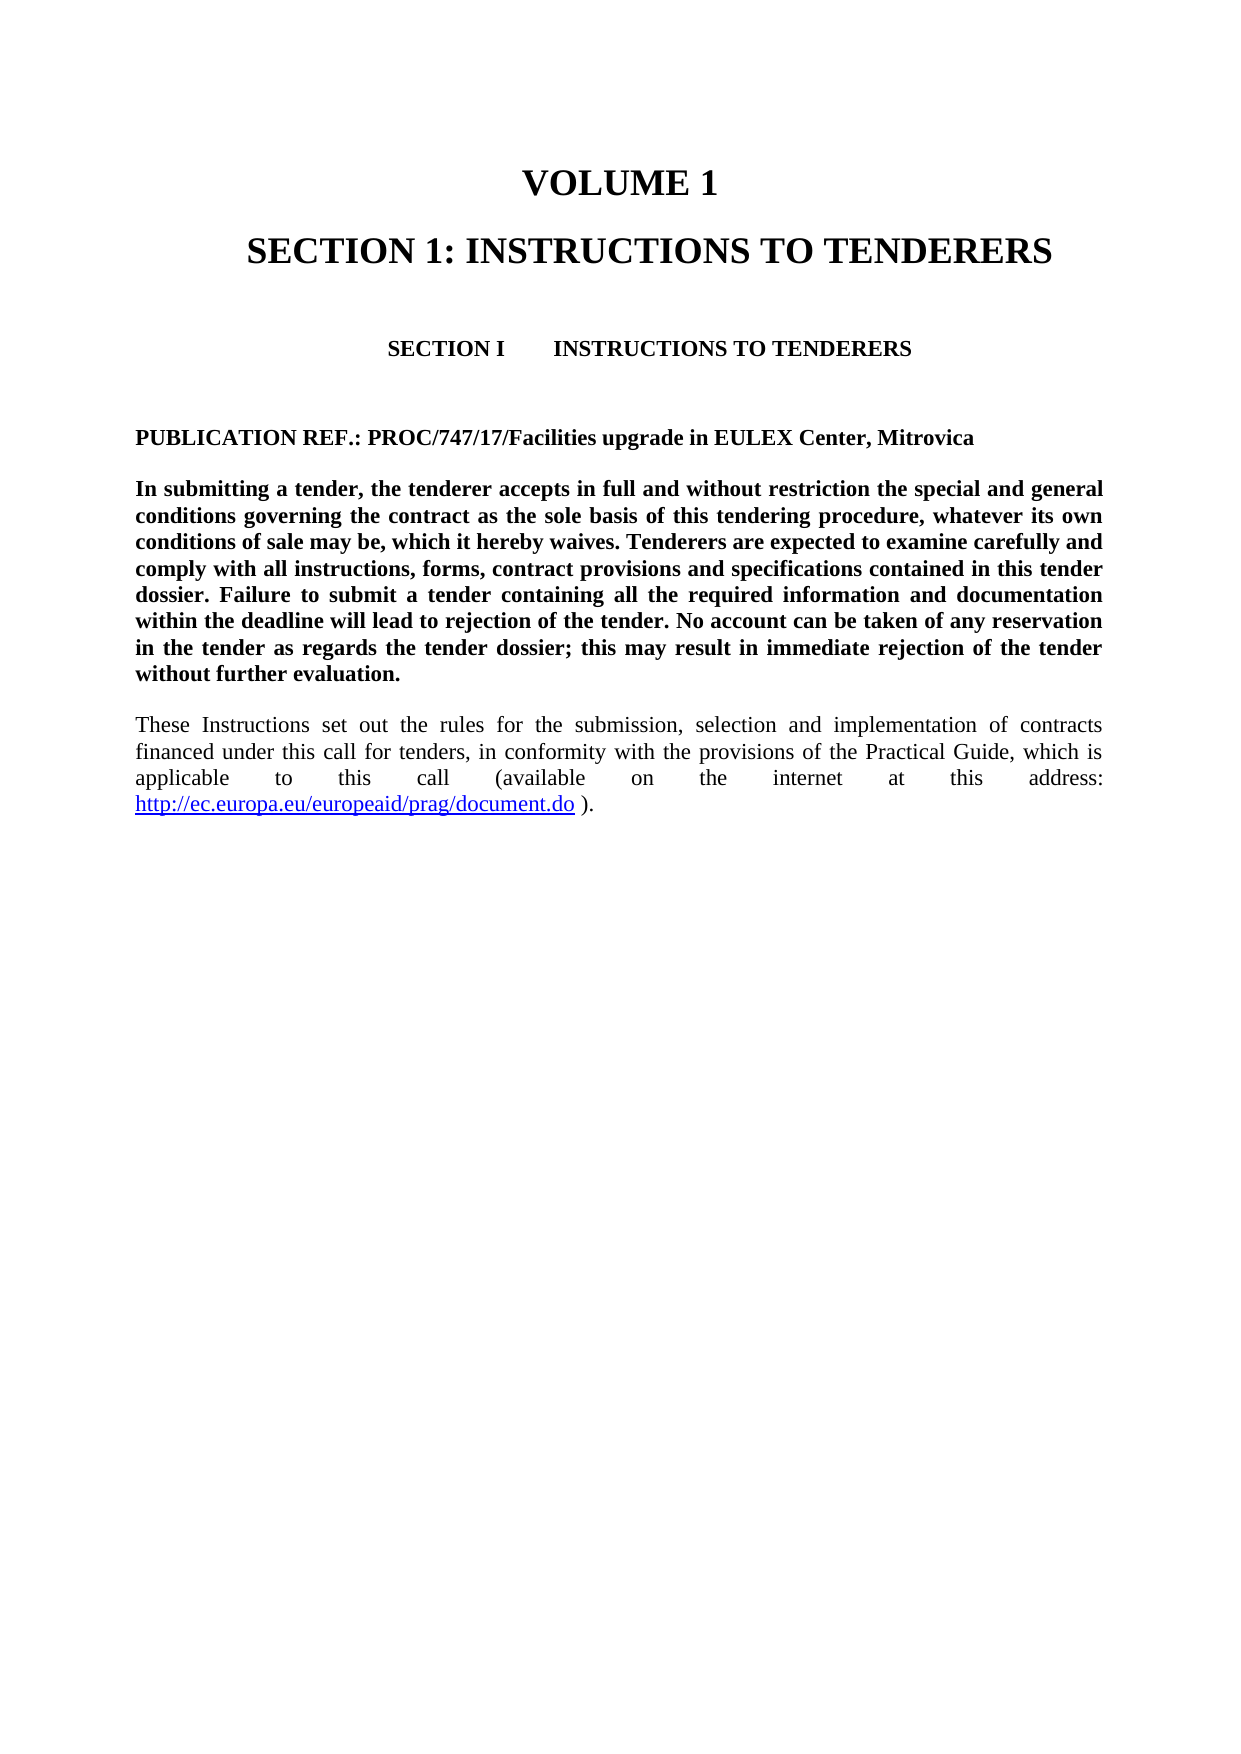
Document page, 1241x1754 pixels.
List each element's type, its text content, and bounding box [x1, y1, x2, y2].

text PUBLICATION REF.: PROC/747/17/Facilities upgrade in EULEX Center, Mitrovica [135, 424, 1105, 451]
text SECTION I INSTRUCTIONS TO TENDERERS [194, 335, 1105, 362]
text SECTION 1: INSTRUCTIONS TO TENDERERS [194, 228, 1105, 271]
text These Instructions set out the rules for the submission, selection and implementation of contracts financed under this call for tenders, in conformity with the provisions of the Practical Guide, which is applicable to this call (available on the internet at this address: http://ec.europa.eu/europeaid/prag/document.do ). [135, 711, 1105, 817]
text VOLUME 1 [135, 160, 1105, 203]
subtitle In submitting a tender, the tenderer accepts in full and without restriction the special and general conditions governing the contract as the sole basis of this tendering procedure, whatever its own conditions of sale may be, which it hereby waives. Tenderers are expected to examine carefully and comply with all instructions, forms, contract provisions and specifications contained in this tender dossier. Failure to submit a tender containing all the required information and documentation within the deadline will lead to rejection of the tender. No account can be taken of any reservation in the tender as regards the tender dossier; this may result in immediate rejection of the tender without further evaluation. [135, 476, 1105, 686]
